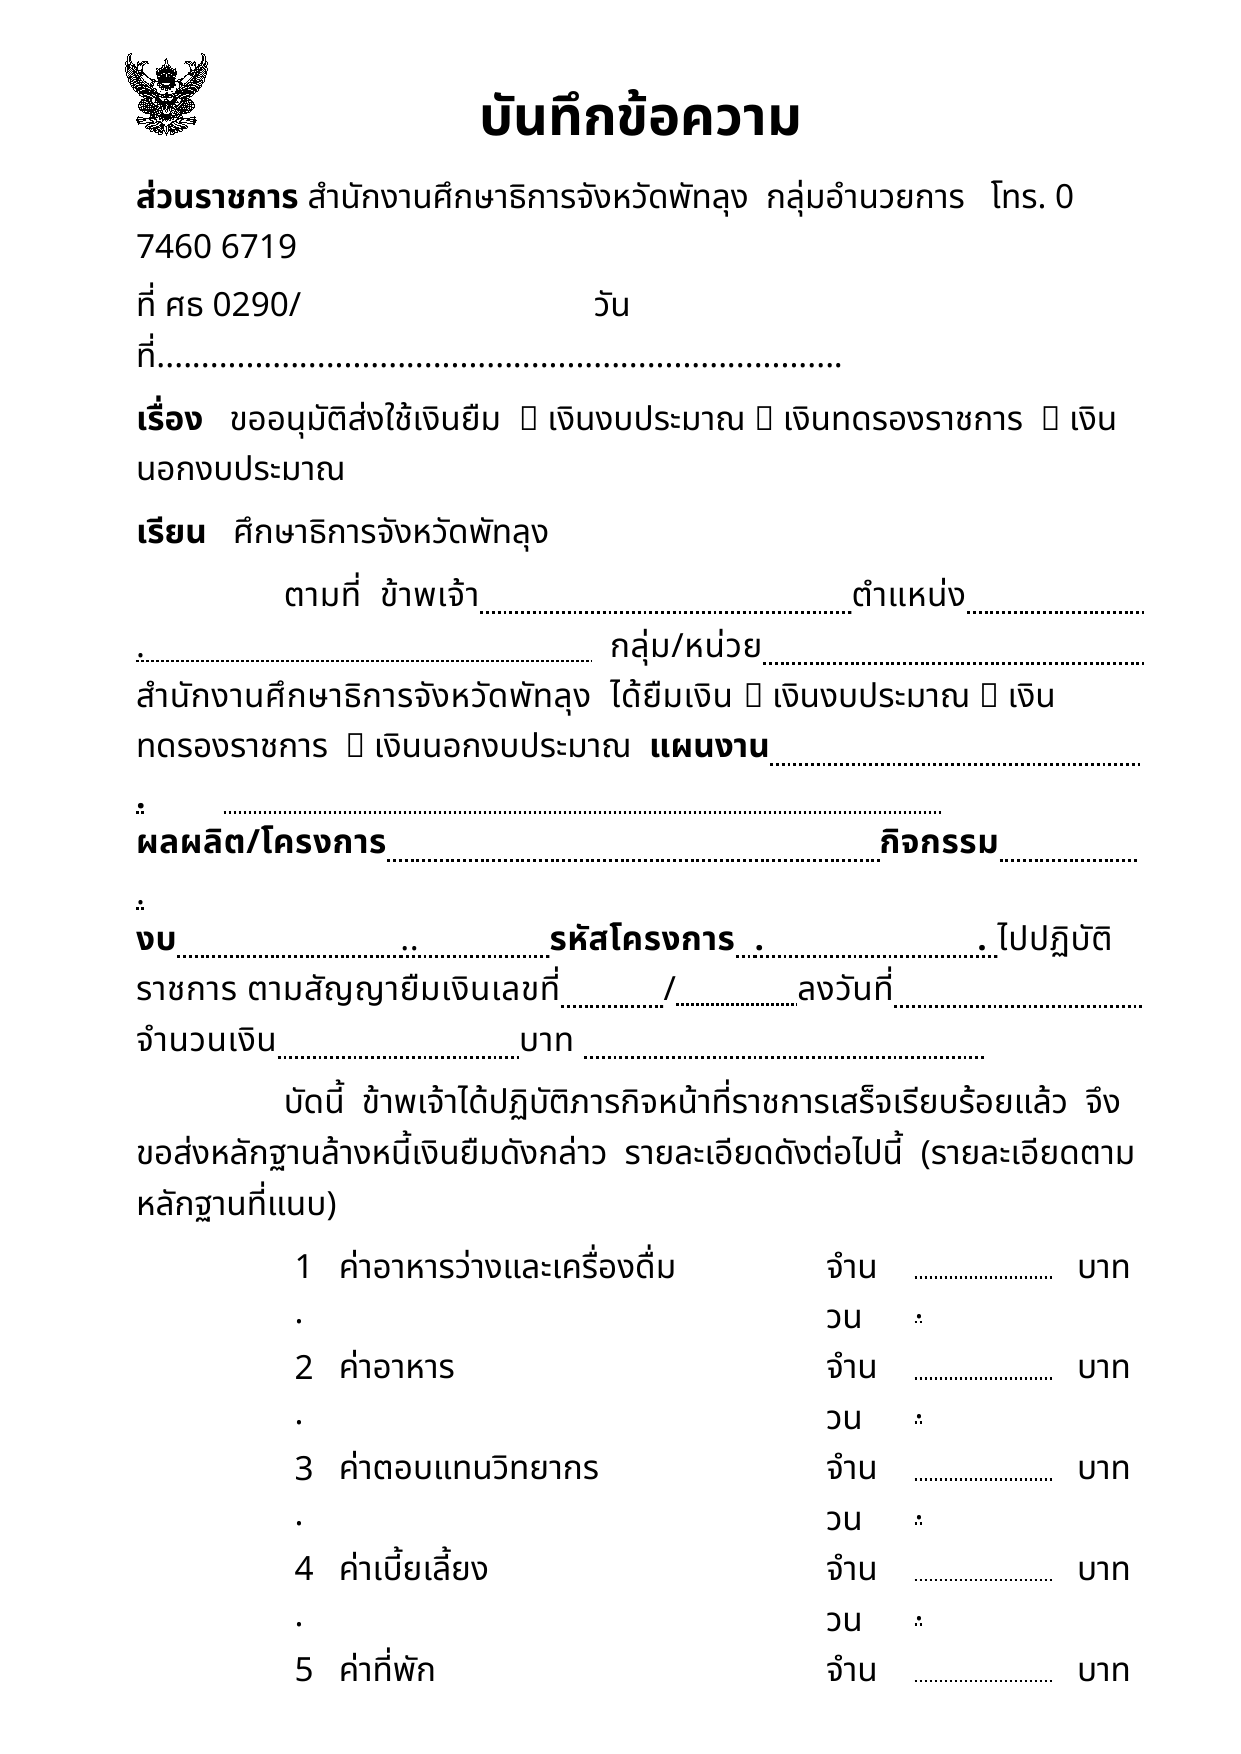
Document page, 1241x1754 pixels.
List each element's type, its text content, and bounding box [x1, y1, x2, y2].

subtitle บันทึกข้อความ [136, 78, 1146, 160]
text ตามที่ ข้าพเจ้า ตำแหน่ง . กลุ่ม/หน่วย สำนักงานศึกษาธิการจังหวัดพัทลุง ได้ยืมเงิน เงินงบประมาณ เงินทดรองราชการ เงินนอกงบประมาณ แผนงาน . ผลผลิต/โครงการ กิจกรรม . [136, 571, 1146, 914]
text เรียน ศึกษาธิการจังหวัดพัทลุง [136, 508, 1146, 558]
table_cell 3. [283, 1444, 327, 1545]
table_header ค่าอาหารว่างและเครื่องดื่ม [327, 1243, 814, 1343]
table_cell ค่าตอบแทนวิทยากร [327, 1444, 814, 1545]
table_header 1. [283, 1243, 327, 1343]
table_cell ค่าเบี้ยเลี้ยง [327, 1545, 814, 1646]
table_cell จำนวน [815, 1646, 903, 1696]
table_cell ค่าอาหาร [327, 1344, 814, 1444]
table_header จำนวน [815, 1243, 903, 1343]
table_cell บาท [1066, 1545, 1145, 1646]
table_cell 4. [283, 1545, 327, 1646]
text ที่ ศธ 0290/ วันที่............................................................................. [136, 281, 1146, 382]
table_cell บาท [1066, 1646, 1145, 1696]
table_cell ค่าที่พัก [327, 1646, 814, 1696]
table_header บาท [1066, 1243, 1145, 1343]
table_cell จำนวน [815, 1545, 903, 1646]
table_cell จำนวน [815, 1344, 903, 1444]
table_cell บาท [1066, 1444, 1145, 1545]
table_cell บาท [1066, 1344, 1145, 1444]
table_cell 2. [283, 1344, 327, 1444]
text งบ .. รหัสโครงการ . . ไปปฏิบัติราชการ ตามสัญญายืมเงินเลขที่ / ลงวันที่ จำนวนเงิน บาท [136, 914, 1146, 1066]
table_cell . [903, 1646, 1066, 1696]
table_cell จำนวน [815, 1444, 903, 1545]
text ส่วนราชการ สำนักงานศึกษาธิการจังหวัดพัทลุง กลุ่มอำนวยการ โทร. 0 7460 6719 [136, 172, 1146, 268]
table_cell 5. [283, 1646, 327, 1696]
table_cell . [903, 1444, 1066, 1545]
text เรื่อง ขออนุมัติส่งใช้เงินยืม เงินงบประมาณ เงินทดรองราชการ เงินนอกงบประมาณ [136, 395, 1146, 496]
table_header . [903, 1243, 1066, 1343]
text บัดนี้ ข้าพเจ้าได้ปฏิบัติภารกิจหน้าที่ราชการเสร็จเรียบร้อยแล้ว จึงขอส่งหลักฐานล้างหนี้เงินยืมดังกล่าว รายละเอียดดังต่อไปนี้ (รายละเอียดตามหลักฐานที่แนบ) [136, 1078, 1146, 1230]
table_cell . [903, 1344, 1066, 1444]
table_cell . [903, 1545, 1066, 1646]
